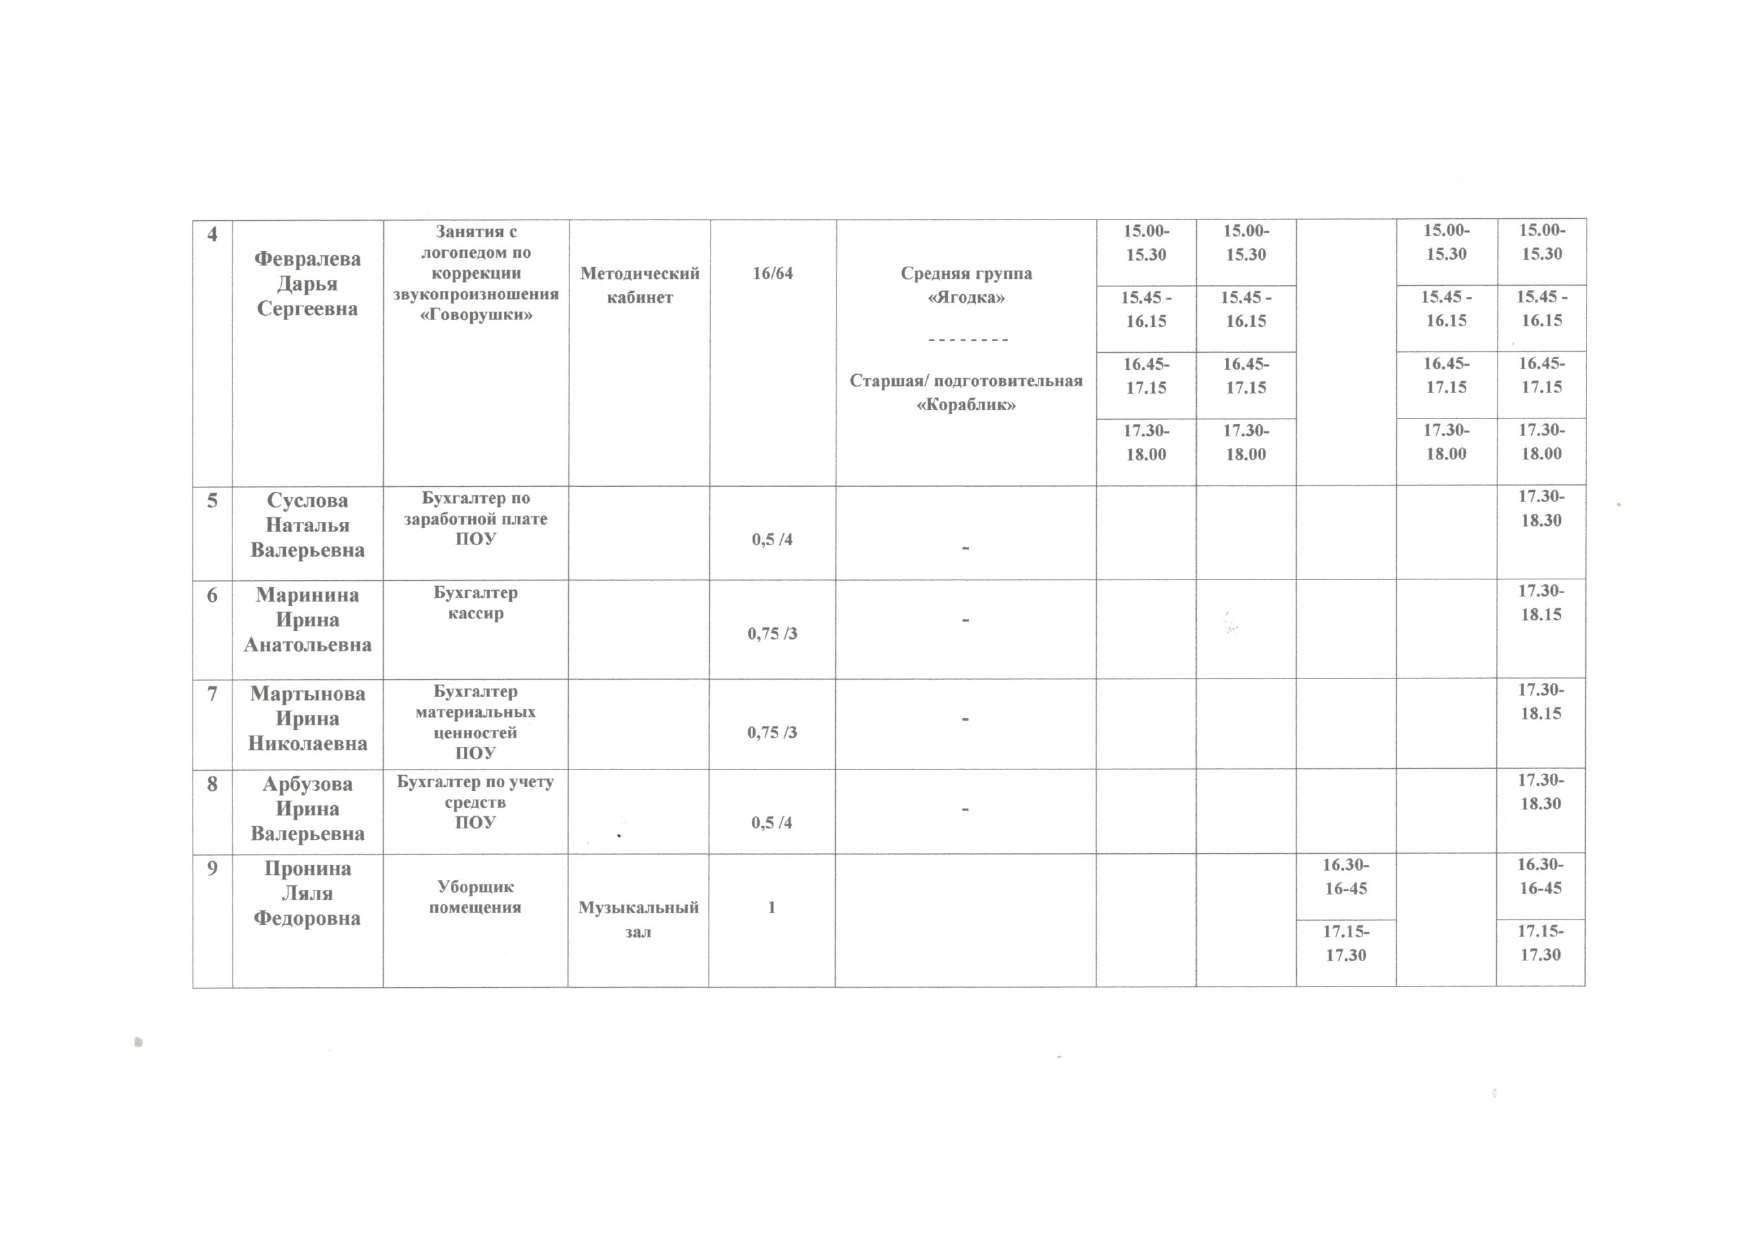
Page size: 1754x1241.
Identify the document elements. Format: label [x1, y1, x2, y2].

picture [118, 177, 1636, 1152]
